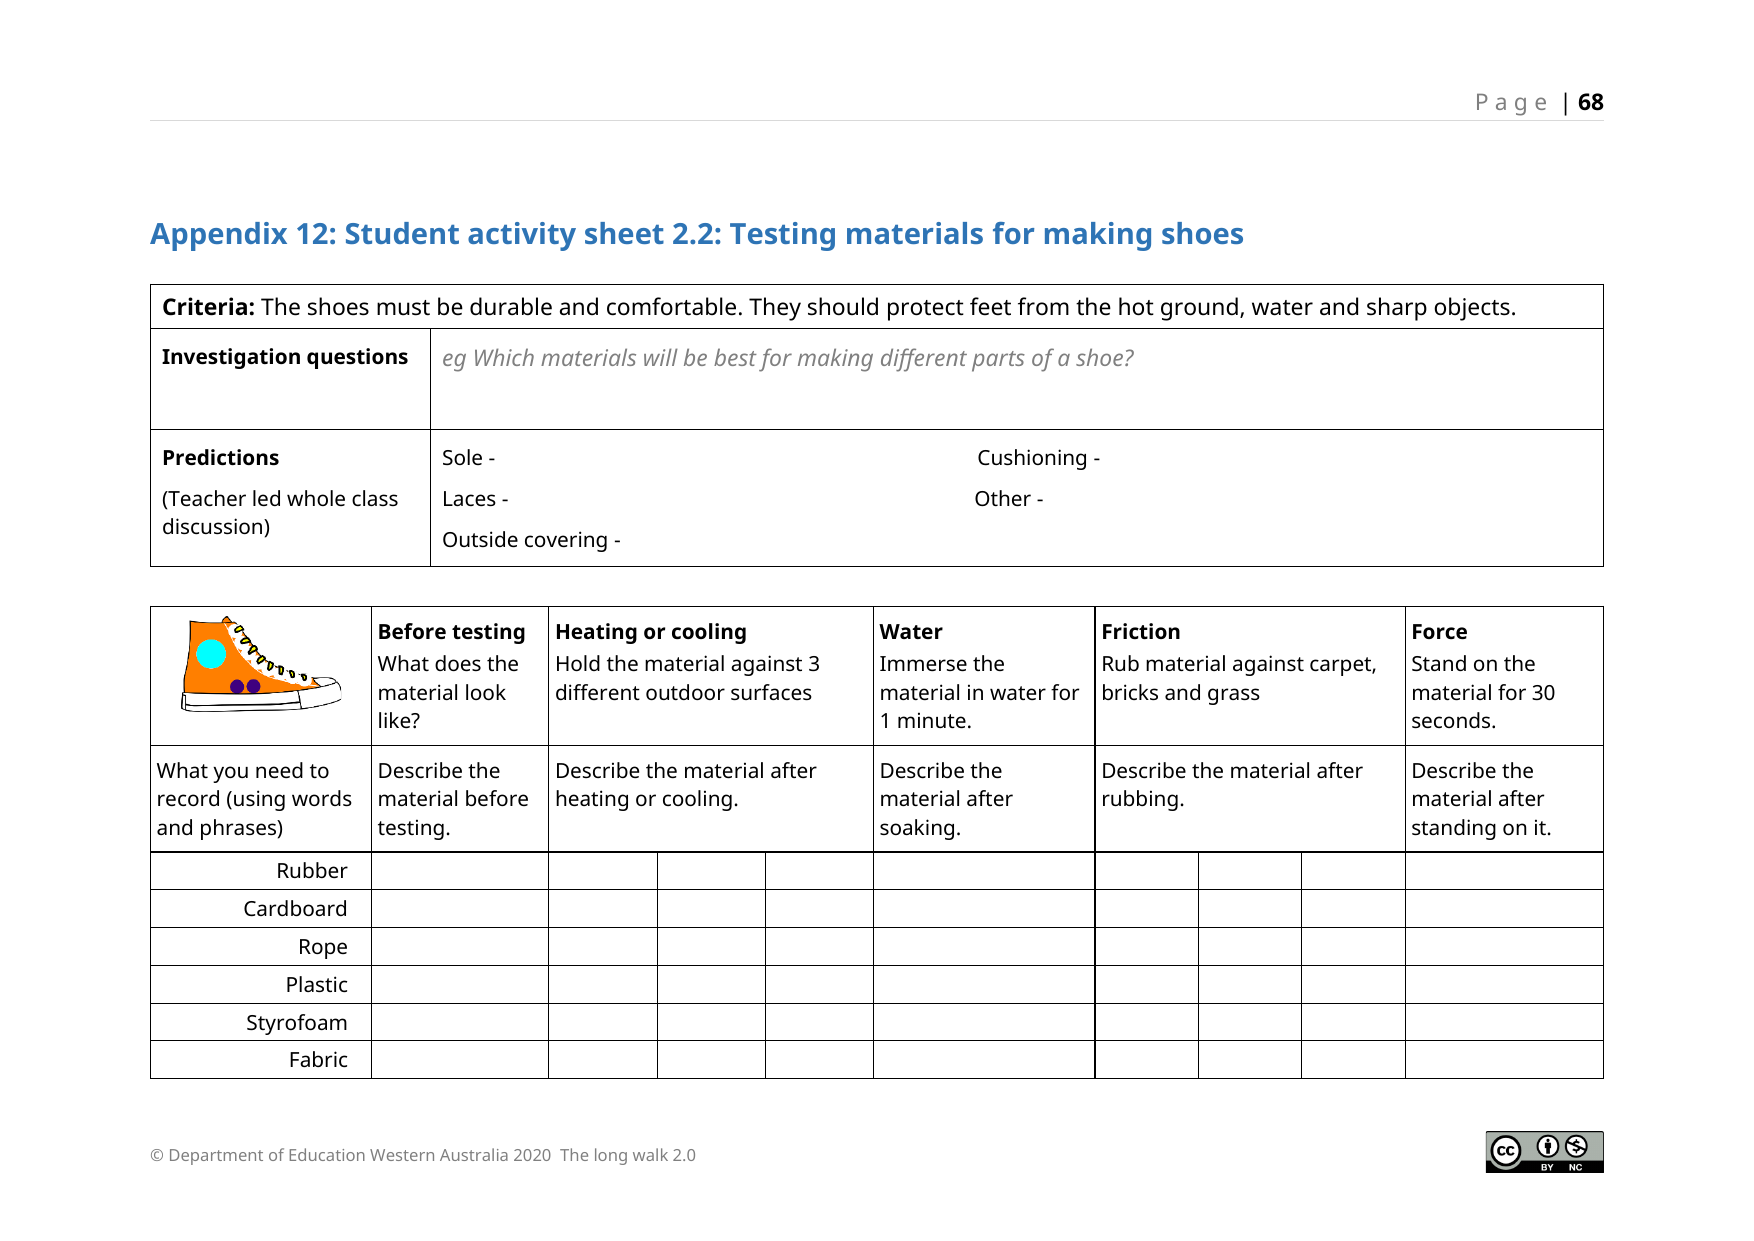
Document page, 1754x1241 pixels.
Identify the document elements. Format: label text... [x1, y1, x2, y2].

table_cell [874, 853, 1094, 889]
table_header Friction Rub material against carpet, bricks and grass [1096, 607, 1405, 745]
table_cell [874, 1004, 1094, 1040]
table_cell [372, 1041, 548, 1078]
table_cell [372, 928, 548, 965]
table_cell [1302, 1041, 1405, 1078]
table_cell [766, 966, 873, 1003]
table_cell [372, 966, 548, 1003]
table_cell [1096, 966, 1198, 1003]
table_cell Plastic [151, 966, 371, 1003]
table_cell [549, 853, 657, 889]
table_cell Describe the material before testing. [372, 746, 548, 851]
table_cell [1096, 1004, 1198, 1040]
table_cell [1096, 853, 1198, 889]
table_cell [658, 1041, 765, 1078]
table_cell Describe the material after heating or cooling. [549, 746, 873, 851]
table_cell [1302, 1004, 1405, 1040]
table_cell [766, 1041, 873, 1078]
table_cell [658, 890, 765, 927]
table_cell [766, 928, 873, 965]
table_cell [1406, 1041, 1603, 1078]
table_cell [766, 853, 873, 889]
table_cell [766, 1004, 873, 1040]
table_cell [1096, 928, 1198, 965]
table_cell [549, 890, 657, 927]
table_cell [549, 928, 657, 965]
table_cell [1302, 966, 1405, 1003]
table_cell [1199, 1004, 1301, 1040]
table_cell [1302, 890, 1405, 927]
table_cell [372, 1004, 548, 1040]
table_cell Predictions (Teacher led whole class discussion) [151, 430, 430, 566]
table_header [151, 607, 371, 745]
table_header Before testing What does the material look like? [372, 607, 548, 745]
table_cell Rope [151, 928, 371, 965]
table_cell Describe the material after standing on it. [1406, 746, 1603, 851]
table_cell [874, 890, 1094, 927]
table_header Water Immerse the material in water for 1 minute. [874, 607, 1094, 745]
table_cell [874, 966, 1094, 1003]
table_cell [658, 853, 765, 889]
table_cell Investigation questions [151, 329, 430, 429]
table_header Force Stand on the material for 30 seconds. [1406, 607, 1603, 745]
table_cell [372, 853, 548, 889]
subtitle Appendix 12: Student activity sheet 2.2: Testing materials for making shoes [150, 213, 1604, 253]
table_cell [1406, 1004, 1603, 1040]
table_cell [549, 1004, 657, 1040]
table_cell [1096, 1041, 1198, 1078]
table_cell [1199, 966, 1301, 1003]
table_cell [1302, 853, 1405, 889]
table_header Heating or cooling Hold the material against 3 different outdoor surfaces [549, 607, 873, 745]
table_cell [1199, 853, 1301, 889]
table_cell [874, 1041, 1094, 1078]
table_cell [658, 1004, 765, 1040]
table_cell [874, 928, 1094, 965]
table_cell [1302, 928, 1405, 965]
picture [181, 616, 342, 712]
table_cell Cardboard [151, 890, 371, 927]
table_cell [1199, 1041, 1301, 1078]
table_cell [1096, 890, 1198, 927]
table_cell Fabric [151, 1041, 371, 1078]
table_cell [1406, 890, 1603, 927]
table_cell Rubber [151, 853, 371, 889]
table_cell What you need to record (using words and phrases) [151, 746, 371, 851]
table_cell Describe the material after soaking. [874, 746, 1094, 851]
table_cell [1199, 928, 1301, 965]
table_cell [658, 966, 765, 1003]
table_cell [1406, 853, 1603, 889]
table_cell [1406, 966, 1603, 1003]
table_header Criteria: The shoes must be durable and comfortable. They should protect feet from the hot ground, water and sharp objects. [151, 285, 1603, 328]
table_cell [549, 966, 657, 1003]
table_cell [1406, 928, 1603, 965]
table_cell [766, 890, 873, 927]
table_cell [549, 1041, 657, 1078]
table_cell Styrofoam [151, 1004, 371, 1040]
table_cell Sole - Cushioning - Laces - Other - Outside covering - [431, 430, 1603, 566]
picture [1485, 1131, 1604, 1173]
table_cell eg Which materials will be best for making different parts of a shoe? [431, 329, 1603, 429]
table_cell [372, 890, 548, 927]
table_cell [658, 928, 765, 965]
table_cell [1199, 890, 1301, 927]
table_cell Describe the material after rubbing. [1096, 746, 1405, 851]
